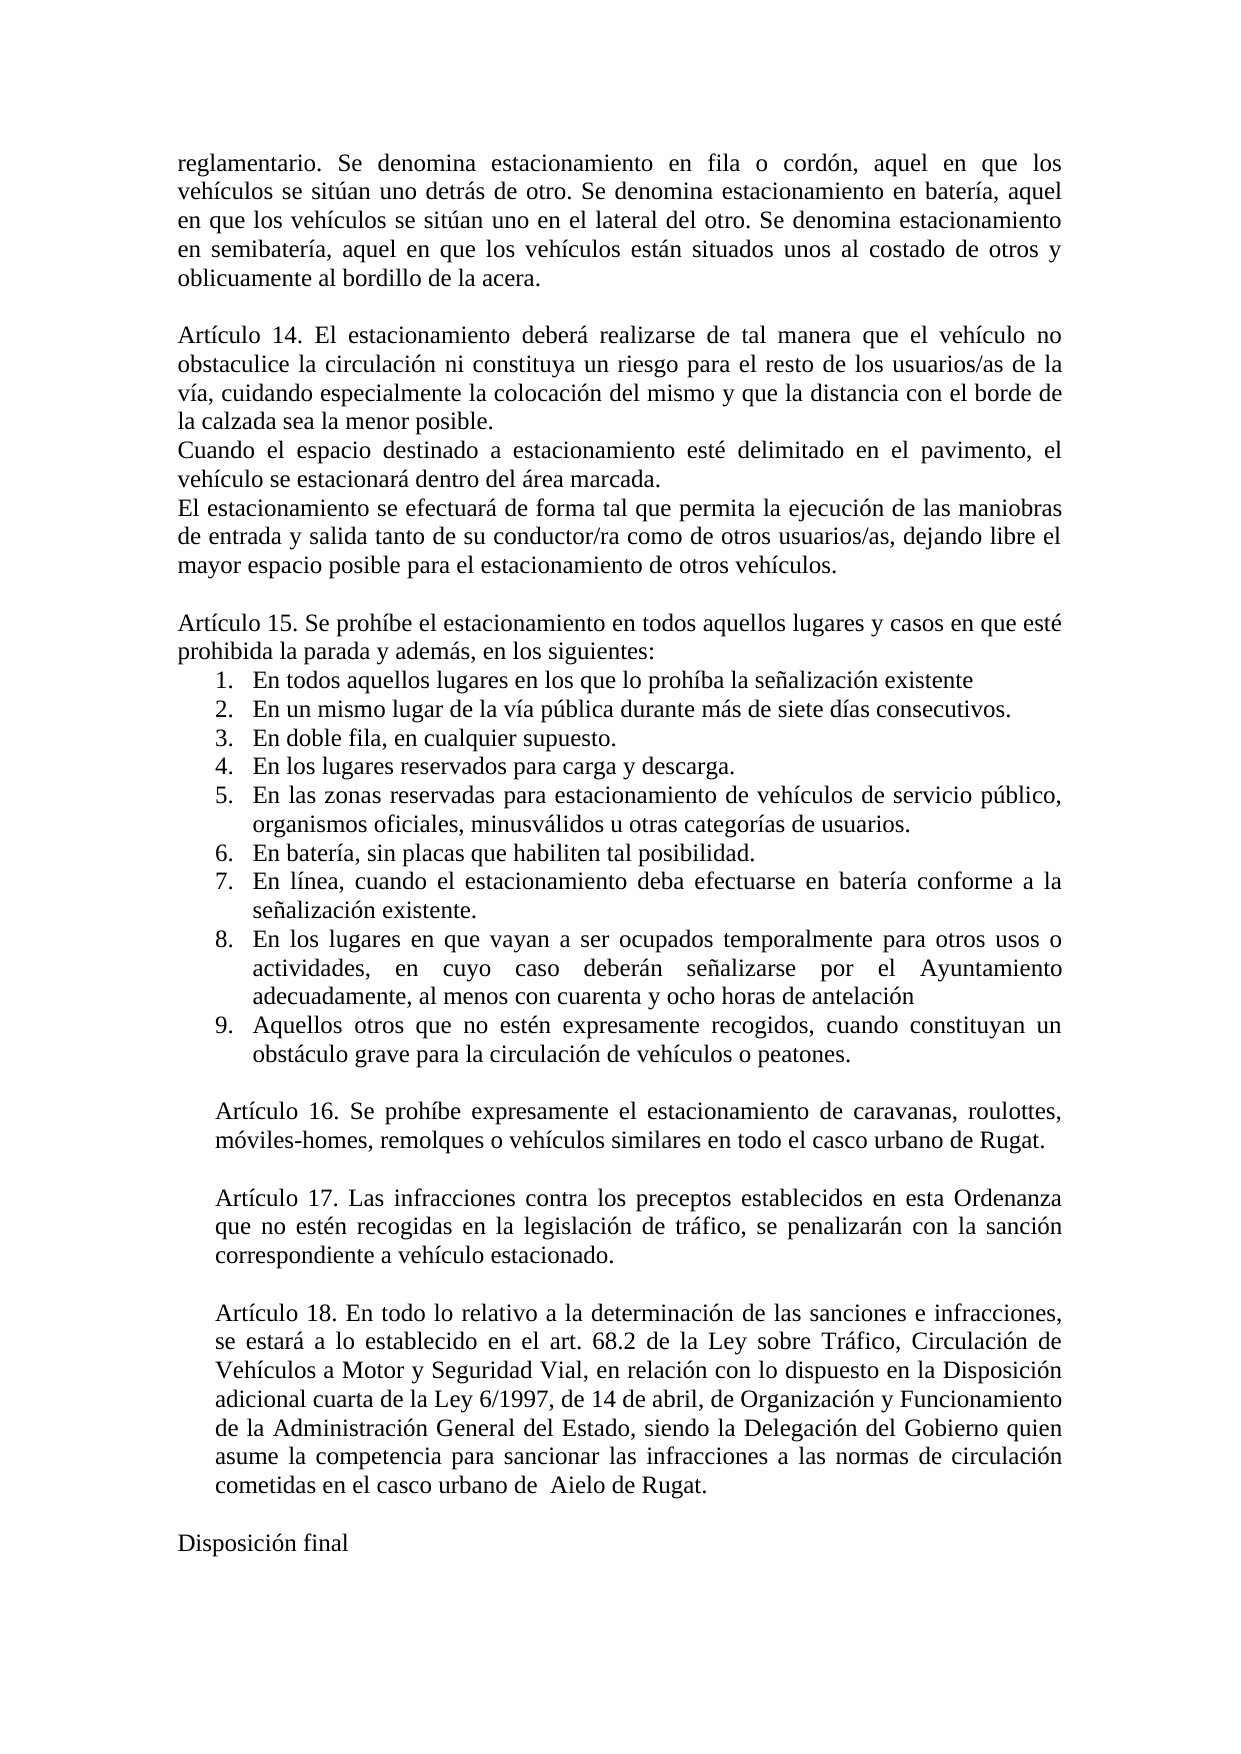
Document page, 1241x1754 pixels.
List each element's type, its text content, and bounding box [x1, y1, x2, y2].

list En un mismo lugar de la vía pública durante más de siete días consecutivos. [215, 694, 1063, 723]
list En los lugares en que vayan a ser ocupados temporalmente para otros usos o actividades, en cuyo caso deberán señalizarse por el Ayuntamiento adecuadamente, al menos con cuarenta y ocho horas de antelación [215, 924, 1063, 1010]
list En las zonas reservadas para estacionamiento de vehículos de servicio público, organismos oficiales, minusválidos u otras categorías de usuarios. [215, 780, 1063, 838]
text Artículo 18. En todo lo relativo a la determinación de las sanciones e infracciones, se estará a lo establecido en el art. 68.2 de la Ley sobre Tráfico, Circulación de Vehículos a Motor y Seguridad Vial, en relación con lo dispuesto en la Disposición adicional cuarta de la Ley 6/1997, de 14 de abril, de Organización y Funcionamiento de la Administración General del Estado, siendo la Delegación del Gobierno quien asume la competencia para sancionar las infracciones a las normas de circulación cometidas en el casco urbano de Aielo de Rugat. [215, 1298, 1063, 1499]
list En línea, cuando el estacionamiento deba efectuarse en batería conforme a la señalización existente. [215, 866, 1063, 924]
text El estacionamiento se efectuará de forma tal que permita la ejecución de las maniobras de entrada y salida tanto de su conductor/ra como de otros usuarios/as, dejando libre el mayor espacio posible para el estacionamiento de otros vehículos. [177, 493, 1063, 579]
list En todos aquellos lugares en los que lo prohíba la señalización existente [215, 665, 1063, 694]
list En los lugares reservados para carga y descarga. [215, 751, 1063, 780]
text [177, 148, 1063, 291]
text Disposición final [177, 1528, 1063, 1556]
text Artículo 14. El estacionamiento deberá realizarse de tal manera que el vehículo no obstaculice la circulación ni constituya un riesgo para el resto de los usuarios/as de la vía, cuidando especialmente la colocación del mismo y que la distancia con el borde de la calzada sea la menor posible. [177, 320, 1063, 435]
text Artículo 15. Se prohíbe el estacionamiento en todos aquellos lugares y casos en que esté prohibida la parada y además, en los siguientes: [177, 608, 1063, 665]
text Cuando el espacio destinado a estacionamiento esté delimitado en el pavimento, el vehículo se estacionará dentro del área marcada. [177, 435, 1063, 493]
list En batería, sin placas que habiliten tal posibilidad. [215, 838, 1063, 866]
list En doble fila, en cualquier supuesto. [215, 723, 1063, 751]
text Artículo 17. Las infracciones contra los preceptos establecidos en esta Ordenanza que no estén recogidas en la legislación de tráfico, se penalizarán con la sanción correspondiente a vehículo estacionado. [215, 1183, 1063, 1269]
text Artículo 16. Se prohíbe expresamente el estacionamiento de caravanas, roulottes, móviles-homes, remolques o vehículos similares en todo el casco urbano de Rugat. [215, 1096, 1063, 1154]
list Aquellos otros que no estén expresamente recogidos, cuando constituyan un obstáculo grave para la circulación de vehículos o peatones. [215, 1010, 1063, 1068]
